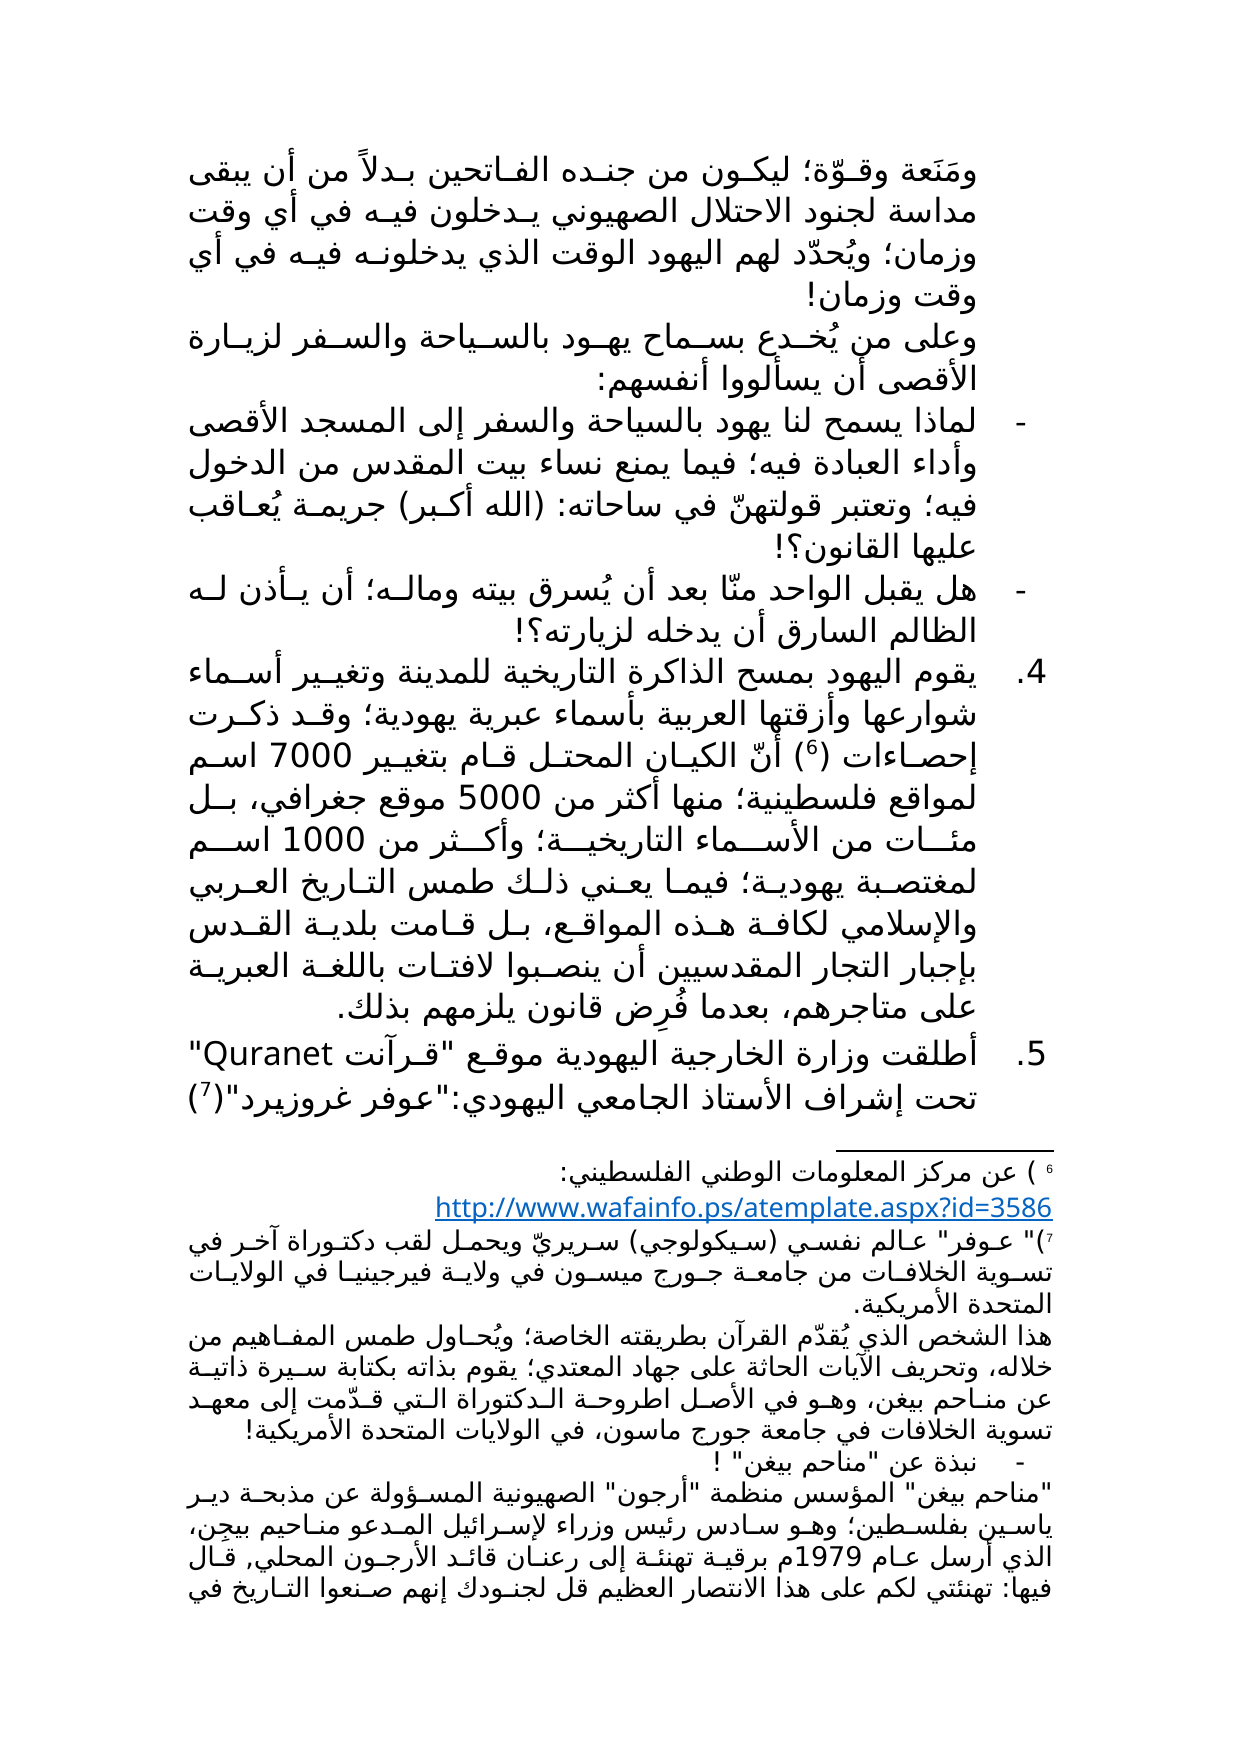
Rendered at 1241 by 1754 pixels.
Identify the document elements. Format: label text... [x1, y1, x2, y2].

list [187, 150, 978, 314]
list يقوم اليهود بمسح الذاكرة التاريخية للمدينة وتغيير أسماء شوارعها وأزقتها العربية بأسماء عبرية يهودية؛ وقد ذكرت إحصاءات () أنّ الكيان المحتل قام بتغيير 7000 اسم لمواقع فلسطينية؛ منها أكثر من 5000 موقع جغرافي، بل مئات من الأسماء التاريخية؛ وأكثر من 1000 اسم لمغتصبة يهودية؛ فيما يعني ذلك طمس التاريخ العربي والإسلامي لكافة هذه المواقع، بل قامت بلدية القدس بإجبار التجار المقدسيين أن ينصبوا لافتات باللغة العبرية على متاجرهم، بعدما فُرِض قانون يلزمهم بذلك. [187, 653, 1015, 1027]
list لماذا يسمح لنا يهود بالسياحة والسفر إلى المسجد الأقصى وأداء العبادة فيه؛ فيما يمنع نساء بيت المقدس من الدخول فيه؛ وتعتبر قولتهنّ في ساحاته: (الله أكبر) جريمة يُعاقب عليها القانون؟! [187, 401, 1015, 566]
list أطلقت وزارة الخارجية اليهودية موقع "قرآنت Quranet" تحت إشراف الأستاذ الجامعي اليهودي:"عوفر غروزيرد"() وزعمت الخارجيّة أنّ هذا المشروع همزة وصل بين العالم الإسلامي والغربي، وأنّه مشروع يطمح إلى أن يكون "الذكر الحكيم وسيلة تربوية يستخدمها كل مرب وكل رب عائلة، لتظهر بذلك عظمة القرآن المجدية ليكون في خدمة البشر " - كذا في زعمهم- ، حتّى أنّ بعض المواقع العربيّة العَلْمَانِيَّة شاركت هذا المشروع؛ ليفسح المجال لهم بنشره على صفحات مواقعهم؛ والأدهى أن ينشر صاحب هذا المشروع كلمات لبعض المشايخ في الداخل والخارج بشكر هذا المشروع ومُباركة إنجازه! [187, 1030, 1015, 1117]
list وعلى من يُخدع بسماح يهود بالسياحة والسفر لزيارة الأقصى أن يسألووا أنفسهم: [187, 317, 978, 398]
list هل يقبل الواحد منّا بعد أن يُسرق بيته وماله؛ أن يأذن له الظالم السارق أن يدخله لزيارته؟! [187, 569, 1015, 650]
